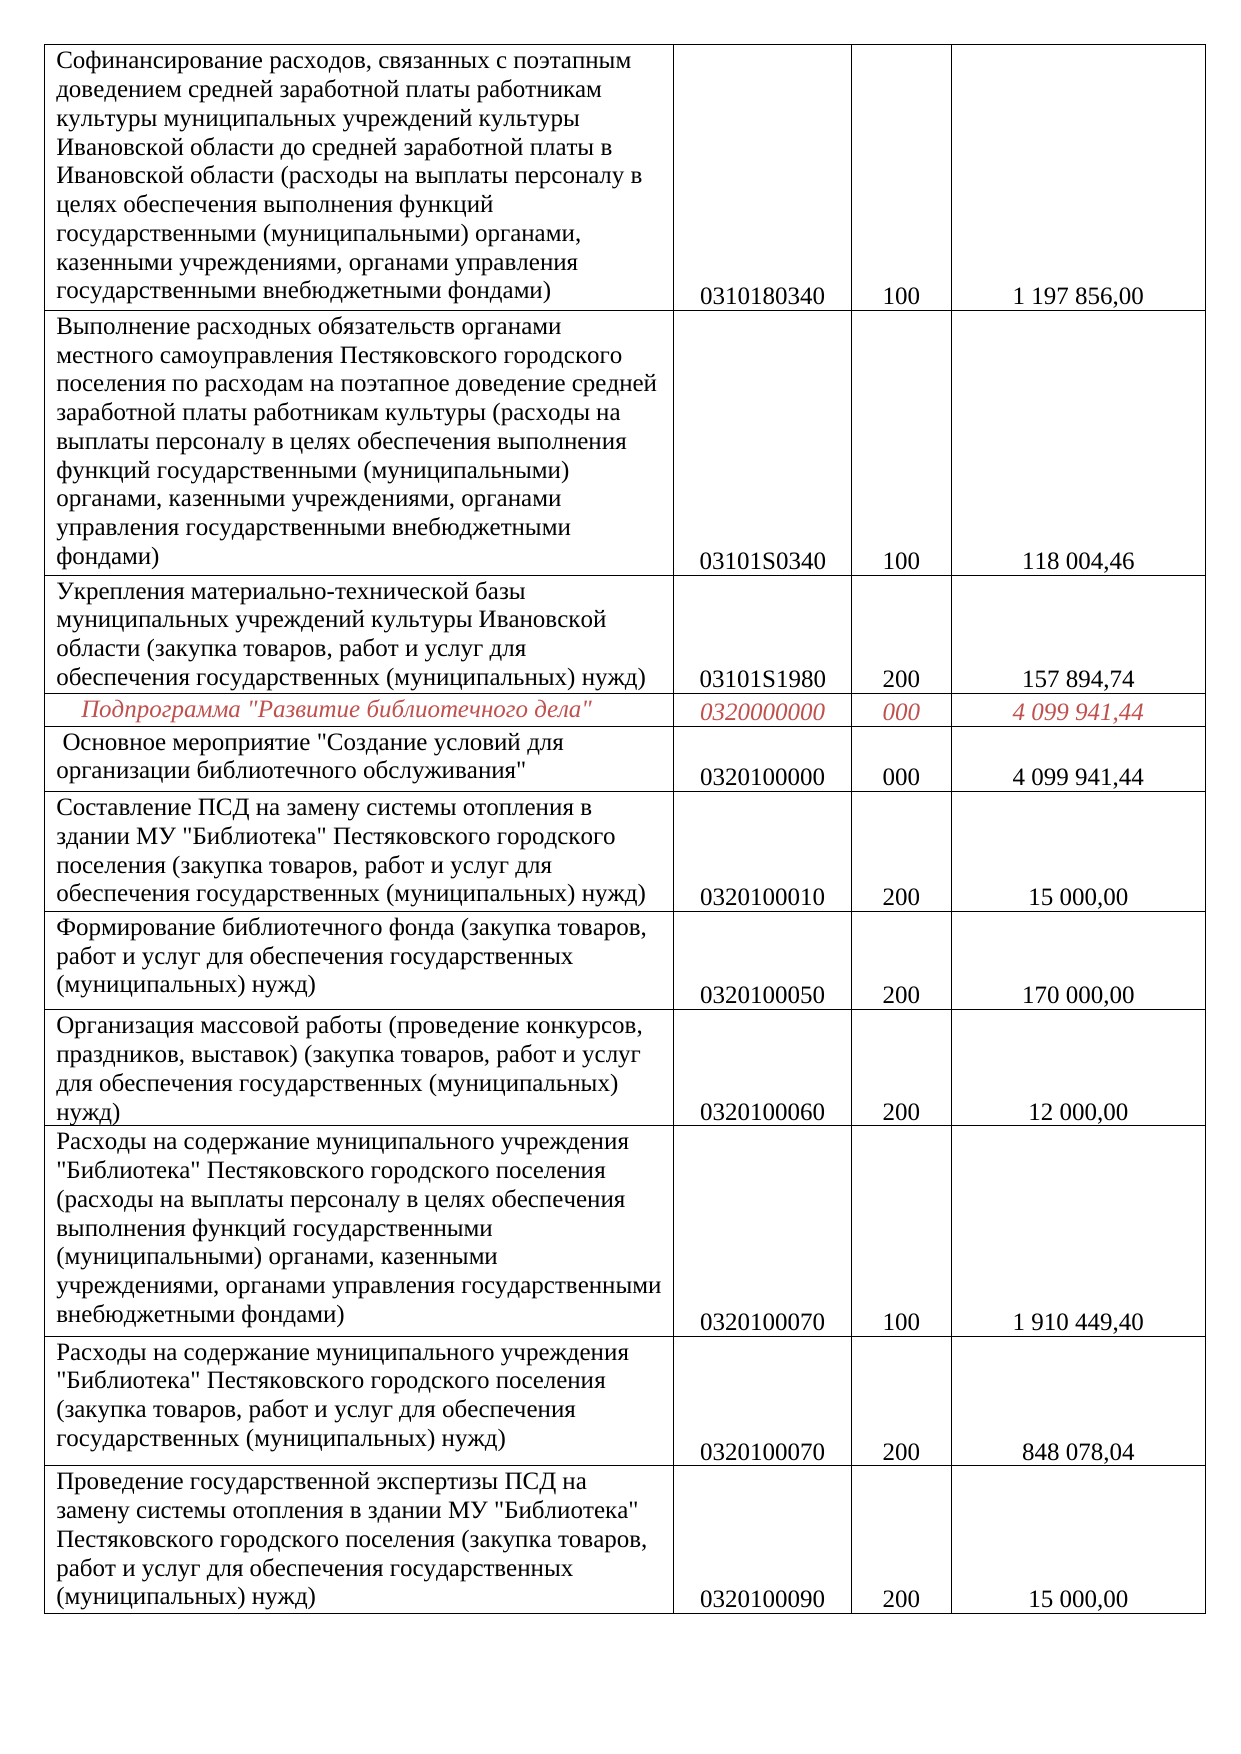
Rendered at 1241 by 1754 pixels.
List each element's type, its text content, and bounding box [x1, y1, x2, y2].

table_cell 0320100070 [674, 1126, 851, 1336]
table_cell 0320100000 [674, 727, 851, 791]
table_cell 200 [852, 912, 951, 1009]
table_cell 118 004,46 [952, 311, 1205, 575]
table_cell 15 000,00 [952, 1466, 1205, 1613]
table_cell 0320100090 [674, 1466, 851, 1613]
table_cell 170 000,00 [952, 912, 1205, 1009]
table_cell 0320100060 [674, 1010, 851, 1125]
table_cell 200 [852, 1466, 951, 1613]
table_cell 4 099 941,44 [952, 694, 1205, 726]
table_cell Расходы на содержание муниципального учреждения "Библиотека" Пестяковского городского поселения (закупка товаров, работ и услуг для обеспечения государственных (муниципальных) нужд) [45, 1337, 673, 1465]
table_cell Составление ПСД на замену системы отопления в здании МУ "Библиотека" Пестяковского городского поселения (закупка товаров, работ и услуг для обеспечения государственных (муниципальных) нужд) [45, 792, 673, 911]
table_cell Укрепления материально-технической базы муниципальных учреждений культуры Ивановской области (закупка товаров, работ и услуг для обеспечения государственных (муниципальных) нужд) [45, 576, 673, 693]
table_cell 4 099 941,44 [952, 727, 1205, 791]
table_cell 100 [852, 311, 951, 575]
table_cell Проведение государственной экспертизы ПСД на замену системы отопления в здании МУ "Библиотека" Пестяковского городского поселения (закупка товаров, работ и услуг для обеспечения государственных (муниципальных) нужд) [45, 1466, 673, 1613]
table_cell 200 [852, 792, 951, 911]
table_cell 0310180340 [674, 45, 851, 310]
table_cell 0320000000 [674, 694, 851, 726]
table_cell Выполнение расходных обязательств органами местного самоуправления Пестяковского городского поселения по расходам на поэтапное доведение средней заработной платы работникам культуры (расходы на выплаты персоналу в целях обеспечения выполнения функций государственными (муниципальными) органами, казенными учреждениями, органами управления государственными внебюджетными фондами) [45, 311, 673, 575]
table_cell Подпрограмма "Развитие библиотечного дела" [45, 694, 673, 726]
table_cell 848 078,04 [952, 1337, 1205, 1465]
table_cell 100 [852, 1126, 951, 1336]
table_cell 000 [852, 727, 951, 791]
table_cell Расходы на содержание муниципального учреждения "Библиотека" Пестяковского городского поселения (расходы на выплаты персоналу в целях обеспечения выполнения функций государственными (муниципальными) органами, казенными учреждениями, органами управления государственными внебюджетными фондами) [45, 1126, 673, 1336]
table_cell 200 [852, 1010, 951, 1125]
table_cell 0320100070 [674, 1337, 851, 1465]
table_cell 157 894,74 [952, 576, 1205, 693]
table_cell 03101S1980 [674, 576, 851, 693]
table_cell 1 910 449,40 [952, 1126, 1205, 1336]
table_cell 100 [852, 45, 951, 310]
table_cell 03101S0340 [674, 311, 851, 575]
table_cell 15 000,00 [952, 792, 1205, 911]
table_cell 000 [852, 694, 951, 726]
table_cell 0320100010 [674, 792, 851, 911]
table_cell Софинансирование расходов, связанных с поэтапным доведением средней заработной платы работникам культуры муниципальных учреждений культуры Ивановской области до средней заработной платы в Ивановской области (расходы на выплаты персоналу в целях обеспечения выполнения функций государственными (муниципальными) органами, казенными учреждениями, органами управления государственными внебюджетными фондами) [45, 45, 673, 310]
table_cell 1 197 856,00 [952, 45, 1205, 310]
table_cell Организация массовой работы (проведение конкурсов, праздников, выставок) (закупка товаров, работ и услуг для обеспечения государственных (муниципальных) нужд) [45, 1010, 673, 1125]
table_cell Основное мероприятие "Создание условий для организации библиотечного обслуживания" [45, 727, 673, 791]
table_cell Формирование библиотечного фонда (закупка товаров, работ и услуг для обеспечения государственных (муниципальных) нужд) [45, 912, 673, 1009]
table_cell 0320100050 [674, 912, 851, 1009]
table_cell 200 [852, 576, 951, 693]
table_cell 200 [852, 1337, 951, 1465]
table_cell 12 000,00 [952, 1010, 1205, 1125]
